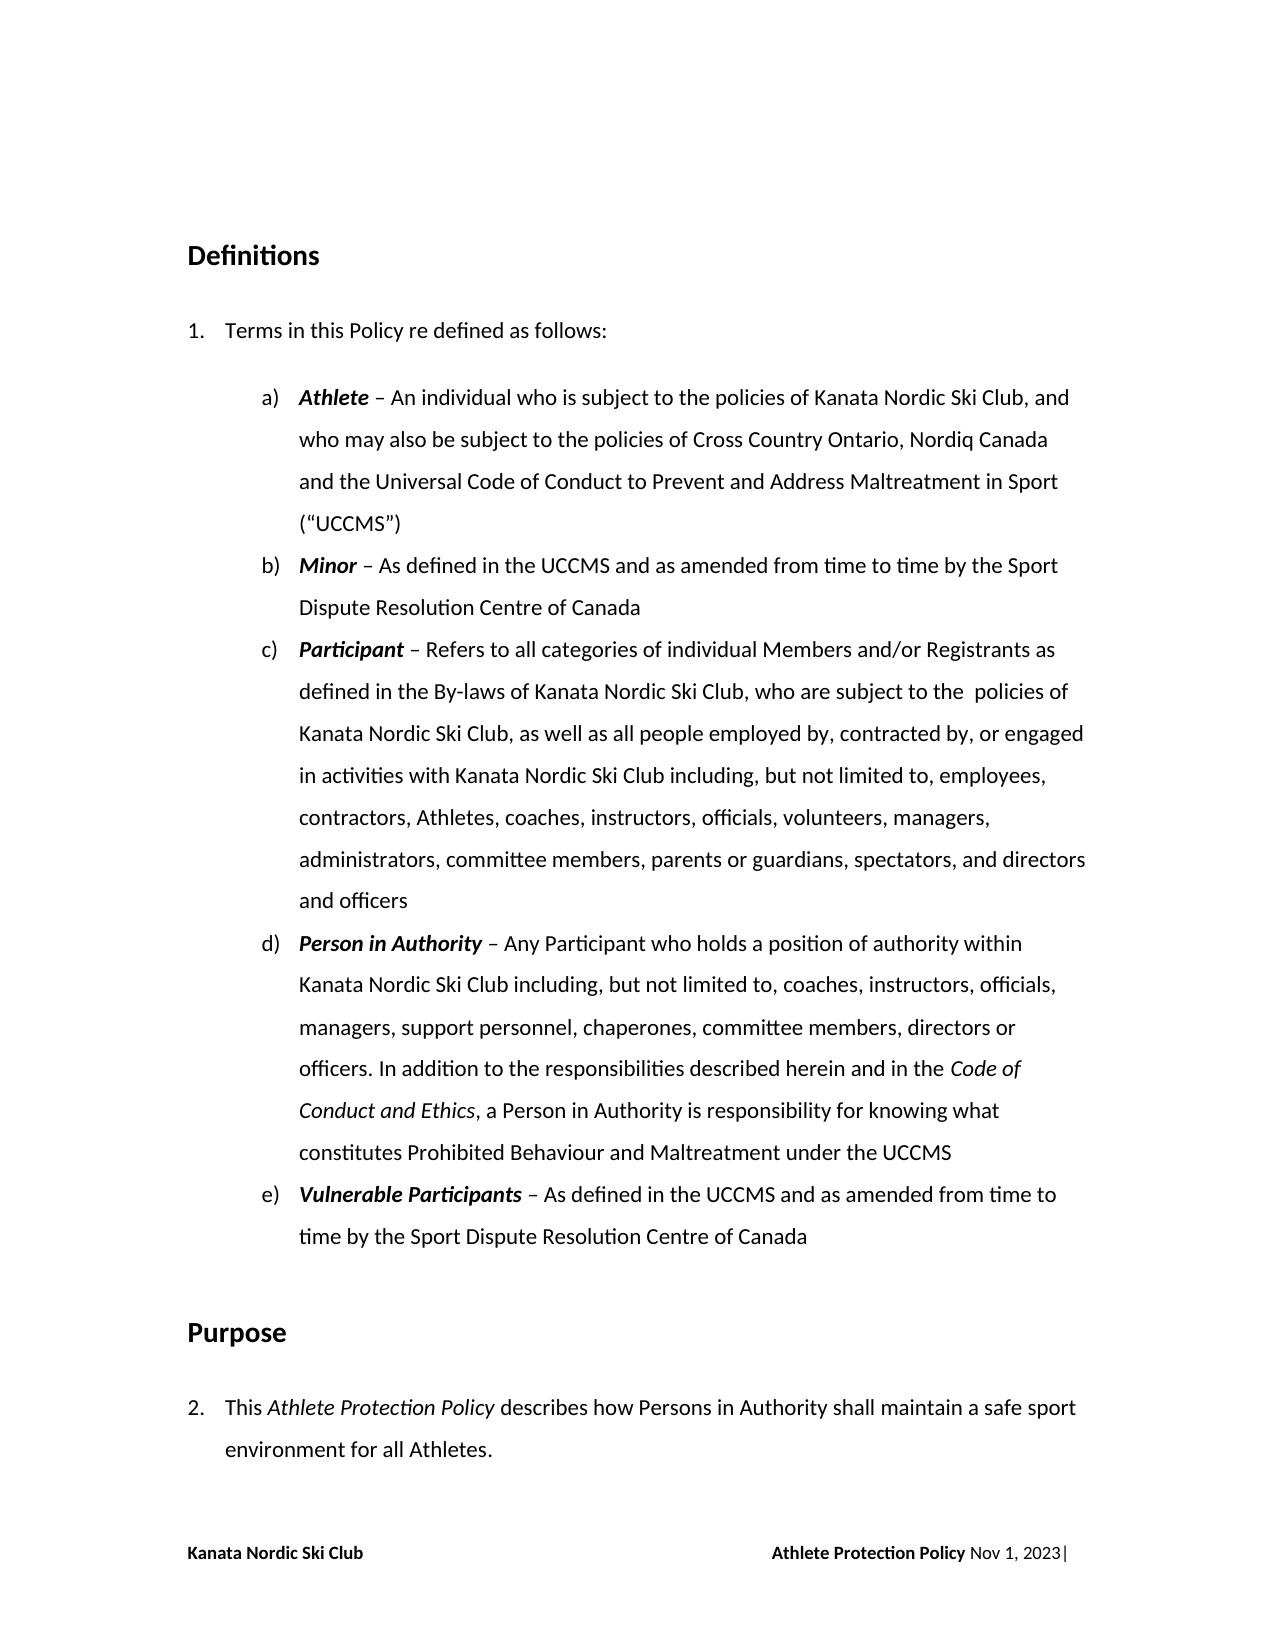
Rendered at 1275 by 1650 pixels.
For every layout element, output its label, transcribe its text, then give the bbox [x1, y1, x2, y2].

subtitle Definitions [187, 237, 1087, 273]
list Athlete – An individual who is subject to the policies of Kanata Nordic Ski Club, and who may also be subject to the policies of Cross Country Ontario, Nordiq Canada and the Universal Code of Conduct to Prevent and Address Maltreatment in Sport (“UCCMS”) [261, 383, 1087, 537]
list Terms in this Policy re defined as follows: [187, 316, 1087, 344]
list Vulnerable Participants – As defined in the UCCMS and as amended from time to time by the Sport Dispute Resolution Centre of Canada [261, 1181, 1087, 1251]
list Person in Authority – Any Participant who holds a position of authority within Kanata Nordic Ski Club including, but not limited to, coaches, instructors, officials, managers, support personnel, chaperones, committee members, directors or officers. In addition to the responsibilities described herein and in the Code of Conduct and Ethics, a Person in Authority is responsibility for knowing what constitutes Prohibited Behaviour and Maltreatment under the UCCMS [261, 929, 1087, 1167]
subtitle Purpose [187, 1314, 1087, 1350]
list Minor – As defined in the UCCMS and as amended from time to time by the Sport Dispute Resolution Centre of Canada [261, 551, 1087, 621]
list Participant – Refers to all categories of individual Members and/or Registrants as defined in the By-laws of Kanata Nordic Ski Club, who are subject to the policies of Kanata Nordic Ski Club, as well as all people employed by, contracted by, or engaged in activities with Kanata Nordic Ski Club including, but not limited to, employees, contractors, Athletes, coaches, instructors, officials, volunteers, managers, administrators, committee members, parents or guardians, spectators, and directors and officers [261, 635, 1087, 915]
list This Athlete Protection Policy describes how Persons in Authority shall maintain a safe sport environment for all Athletes. [187, 1393, 1087, 1463]
